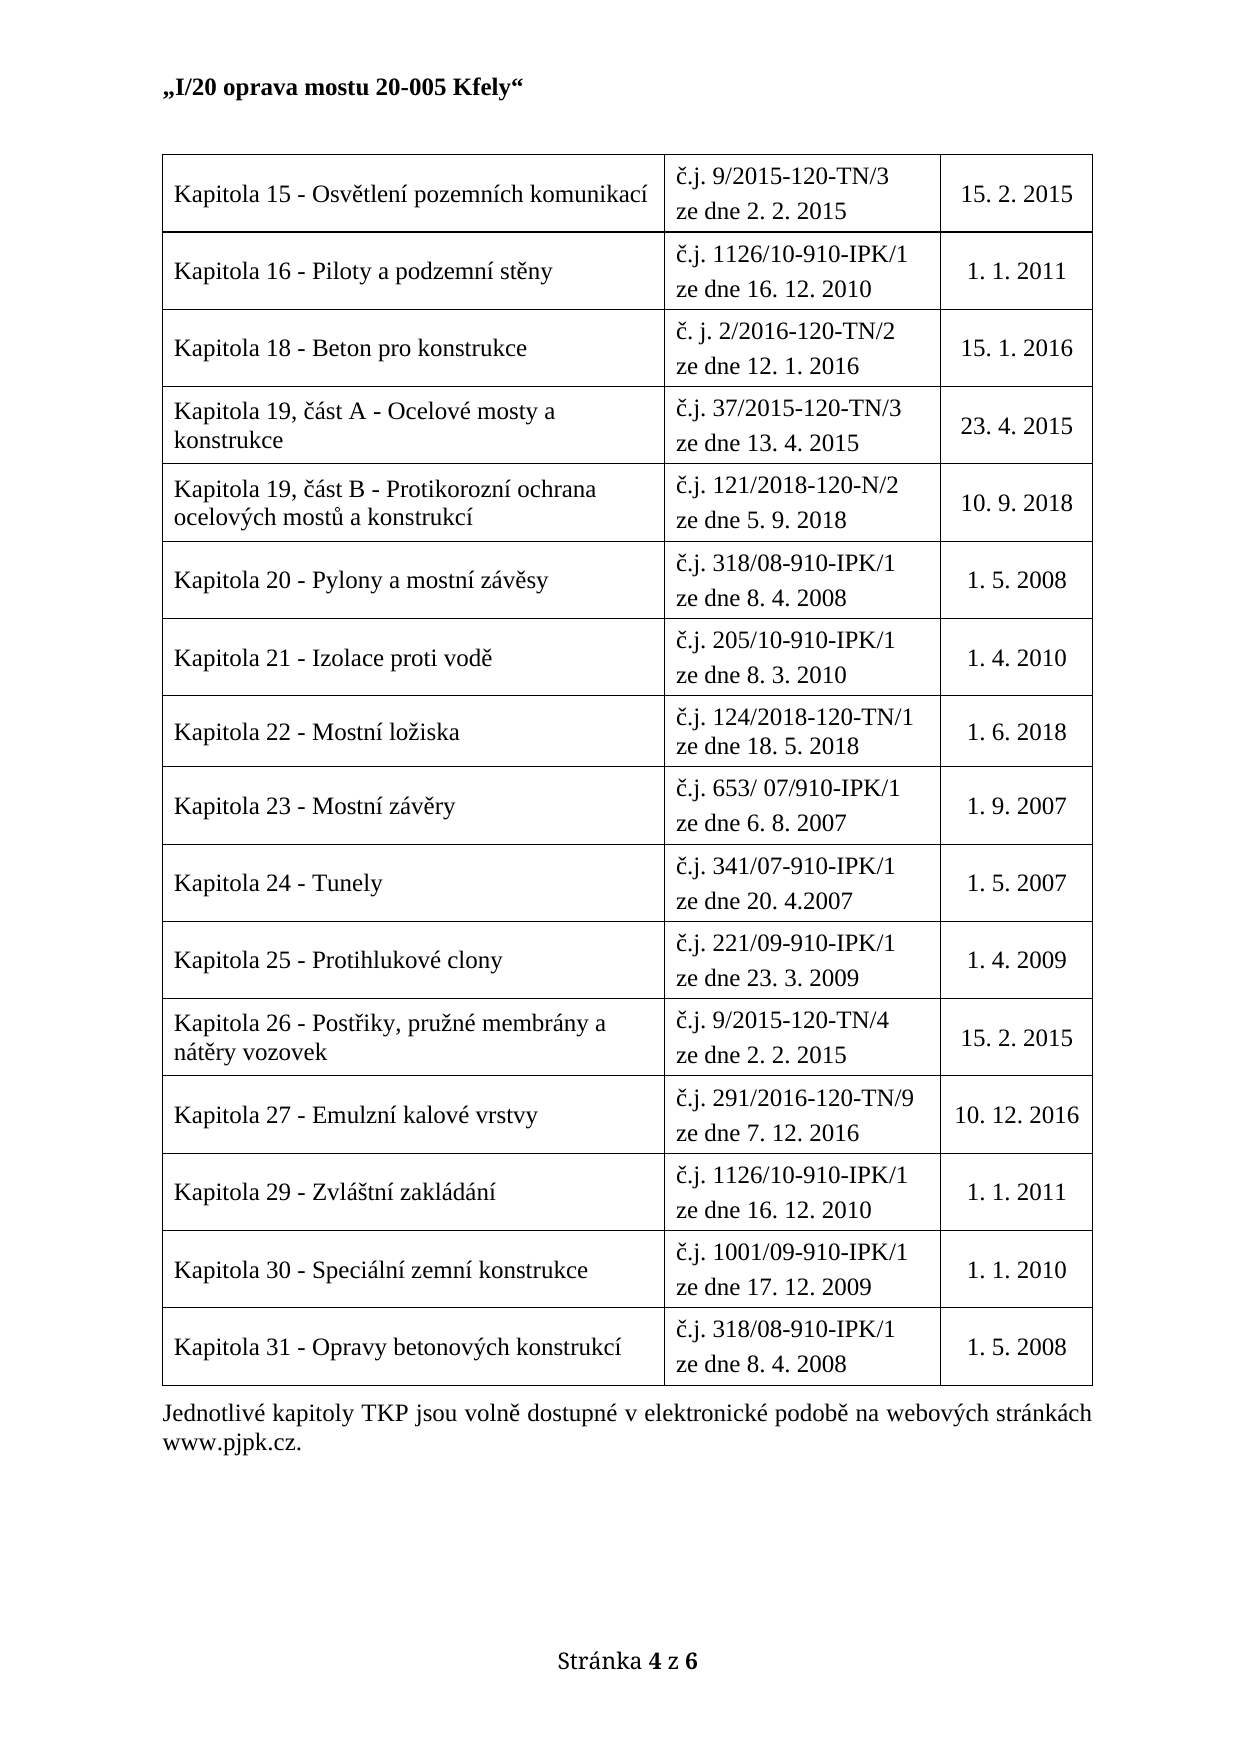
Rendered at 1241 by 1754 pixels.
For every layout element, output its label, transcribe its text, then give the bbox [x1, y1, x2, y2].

table_cell 15. 1. 2016 [941, 310, 1092, 386]
table_cell Kapitola 30 - Speciální zemní konstrukce [163, 1231, 664, 1307]
table_cell 23. 4. 2015 [941, 387, 1092, 463]
table_cell Kapitola 22 - Mostní ložiska [163, 696, 664, 766]
table_cell Kapitola 29 - Zvláštní zakládání [163, 1154, 664, 1230]
table_cell Kapitola 27 - Emulzní kalové vrstvy [163, 1076, 664, 1153]
table_cell 10. 12. 2016 [941, 1076, 1092, 1153]
table_cell č.j. 9/2015-120-TN/3 ze dne 2. 2. 2015 [665, 155, 940, 231]
table_cell Kapitola 19, část B - Protikorozní ochrana ocelových mostů a konstrukcí [163, 464, 664, 541]
table_cell Kapitola 15 - Osvětlení pozemních komunikací [163, 155, 664, 231]
table_cell č.j. 124/2018-120-TN/1 ze dne 18. 5. 2018 [665, 696, 940, 766]
table_cell č.j. 37/2015-120-TN/3 ze dne 13. 4. 2015 [665, 387, 940, 463]
table_cell 1. 6. 2018 [941, 696, 1092, 766]
table_cell č.j. 291/2016-120-TN/9 ze dne 7. 12. 2016 [665, 1076, 940, 1153]
table_cell č.j. 121/2018-120-N/2 ze dne 5. 9. 2018 [665, 464, 940, 541]
table_cell 1. 9. 2007 [941, 767, 1092, 843]
table_cell Kapitola 23 - Mostní závěry [163, 767, 664, 843]
table_cell č.j. 1126/10-910-IPK/1 ze dne 16. 12. 2010 [665, 233, 940, 309]
table_cell 1. 5. 2008 [941, 1308, 1092, 1384]
table_cell č.j. 1126/10-910-IPK/1 ze dne 16. 12. 2010 [665, 1154, 940, 1230]
table_cell 1. 1. 2010 [941, 1231, 1092, 1307]
table_cell 1. 5. 2008 [941, 542, 1092, 618]
table_cell Kapitola 19, část A - Ocelové mosty a konstrukce [163, 387, 664, 463]
text Jednotlivé kapitoly TKP jsou volně dostupné v elektronické podobě na webových stránkách www.pjpk.cz. [162, 1398, 1092, 1456]
table_cell č.j. 221/09-910-IPK/1 ze dne 23. 3. 2009 [665, 922, 940, 998]
table_cell Kapitola 18 - Beton pro konstrukce [163, 310, 664, 386]
table_cell Kapitola 24 - Tunely [163, 845, 664, 921]
table_cell Kapitola 21 - Izolace proti vodě [163, 619, 664, 695]
table_cell č. j. 2/2016-120-TN/2 ze dne 12. 1. 2016 [665, 310, 940, 386]
table_cell č.j. 1001/09-910-IPK/1 ze dne 17. 12. 2009 [665, 1231, 940, 1307]
table_cell č.j. 9/2015-120-TN/4 ze dne 2. 2. 2015 [665, 999, 940, 1075]
table_cell č.j. 318/08-910-IPK/1 ze dne 8. 4. 2008 [665, 542, 940, 618]
table_cell Kapitola 26 - Postřiky, pružné membrány a nátěry vozovek [163, 999, 664, 1075]
table_cell Kapitola 16 - Piloty a podzemní stěny [163, 233, 664, 309]
table_cell Kapitola 20 - Pylony a mostní závěsy [163, 542, 664, 618]
table_cell 15. 2. 2015 [941, 155, 1092, 231]
table_cell 10. 9. 2018 [941, 464, 1092, 541]
table_cell Kapitola 31 - Opravy betonových konstrukcí [163, 1308, 664, 1384]
table_cell 15. 2. 2015 [941, 999, 1092, 1075]
table_cell Kapitola 25 - Protihlukové clony [163, 922, 664, 998]
table_cell 1. 5. 2007 [941, 845, 1092, 921]
table_cell č.j. 341/07-910-IPK/1 ze dne 20. 4.2007 [665, 845, 940, 921]
table_cell 1. 4. 2010 [941, 619, 1092, 695]
table_cell č.j. 318/08-910-IPK/1 ze dne 8. 4. 2008 [665, 1308, 940, 1384]
table_cell č.j. 653/ 07/910-IPK/1 ze dne 6. 8. 2007 [665, 767, 940, 843]
table_cell 1. 1. 2011 [941, 1154, 1092, 1230]
table_cell č.j. 205/10-910-IPK/1 ze dne 8. 3. 2010 [665, 619, 940, 695]
table_cell 1. 1. 2011 [941, 233, 1092, 309]
table_cell 1. 4. 2009 [941, 922, 1092, 998]
